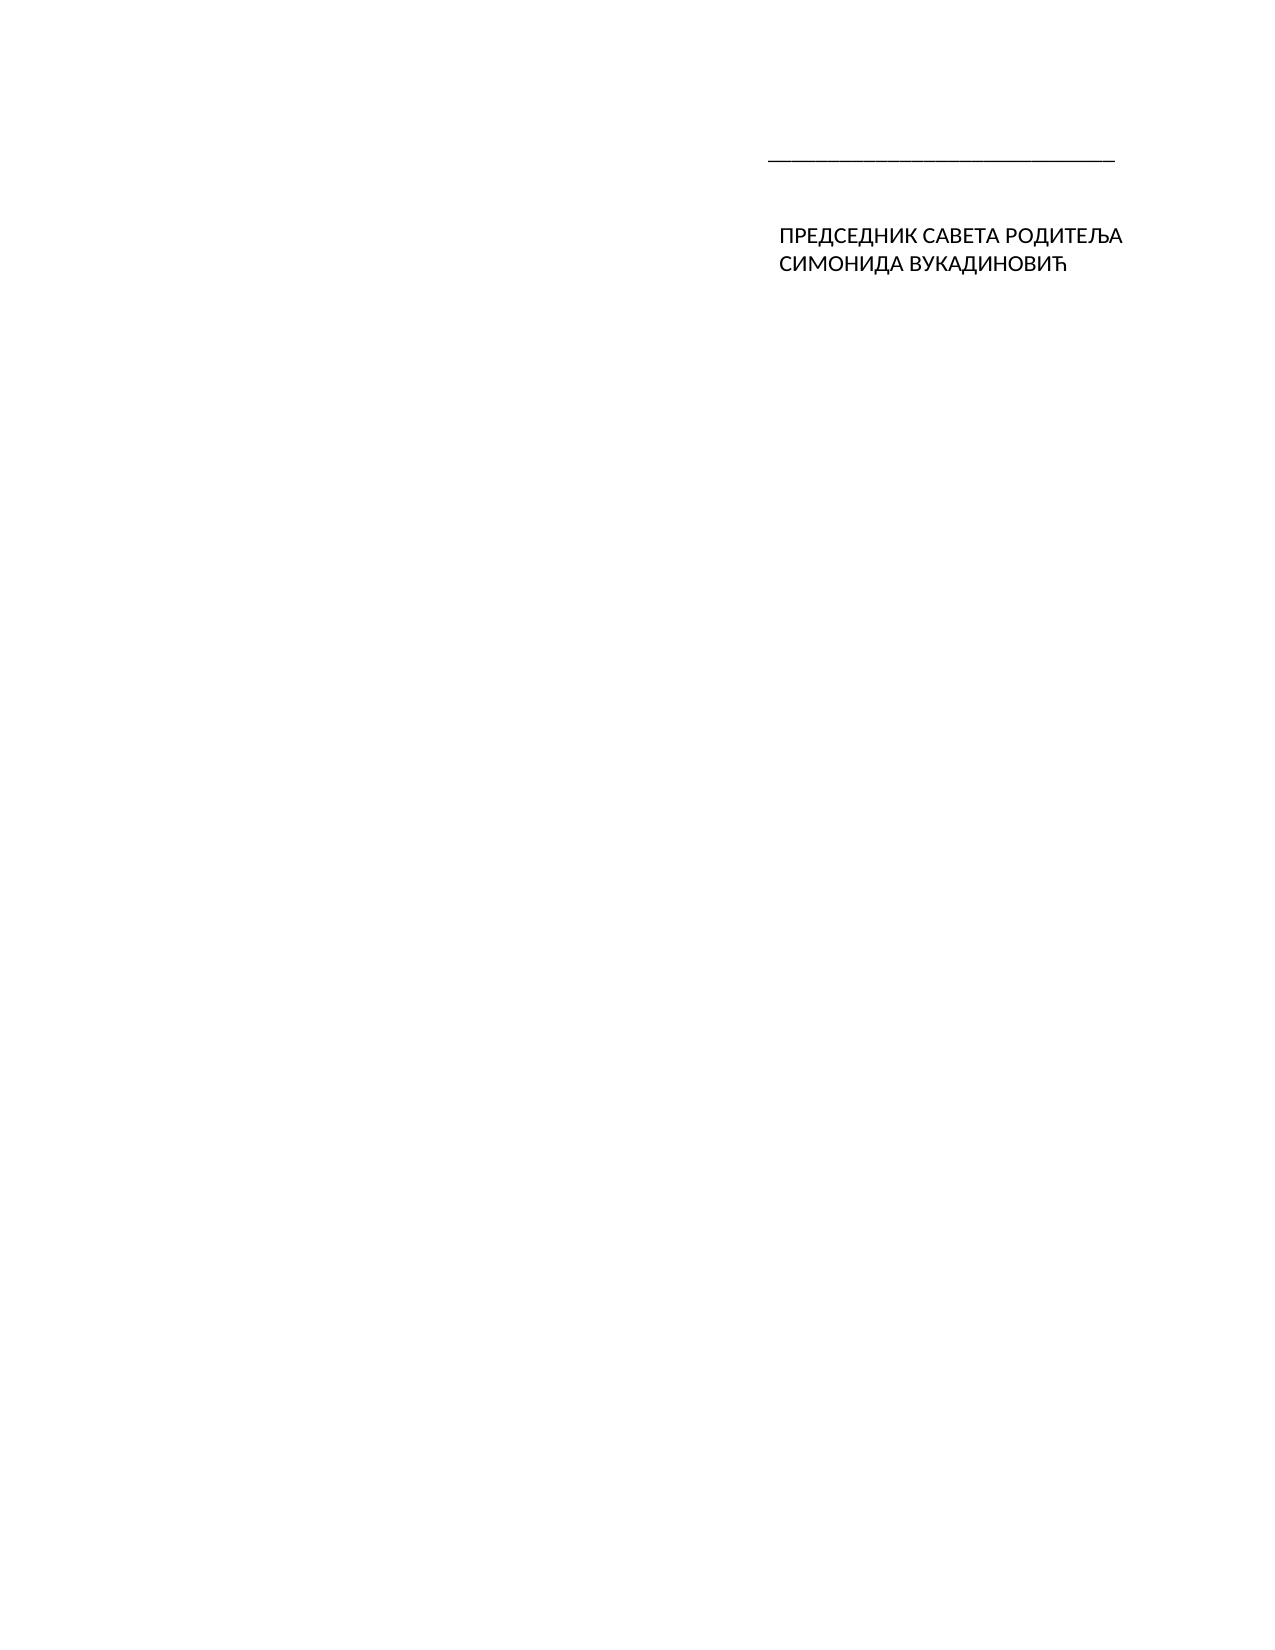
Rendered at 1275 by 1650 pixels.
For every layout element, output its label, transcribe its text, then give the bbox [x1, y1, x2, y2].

text _____________________________ [179, 137, 1148, 166]
text ПРЕДСЕДНИК САВЕТА РОДИТЕЉА [179, 222, 1148, 249]
text СИМОНИДА ВУКАДИНОВИЋ [179, 249, 1148, 278]
